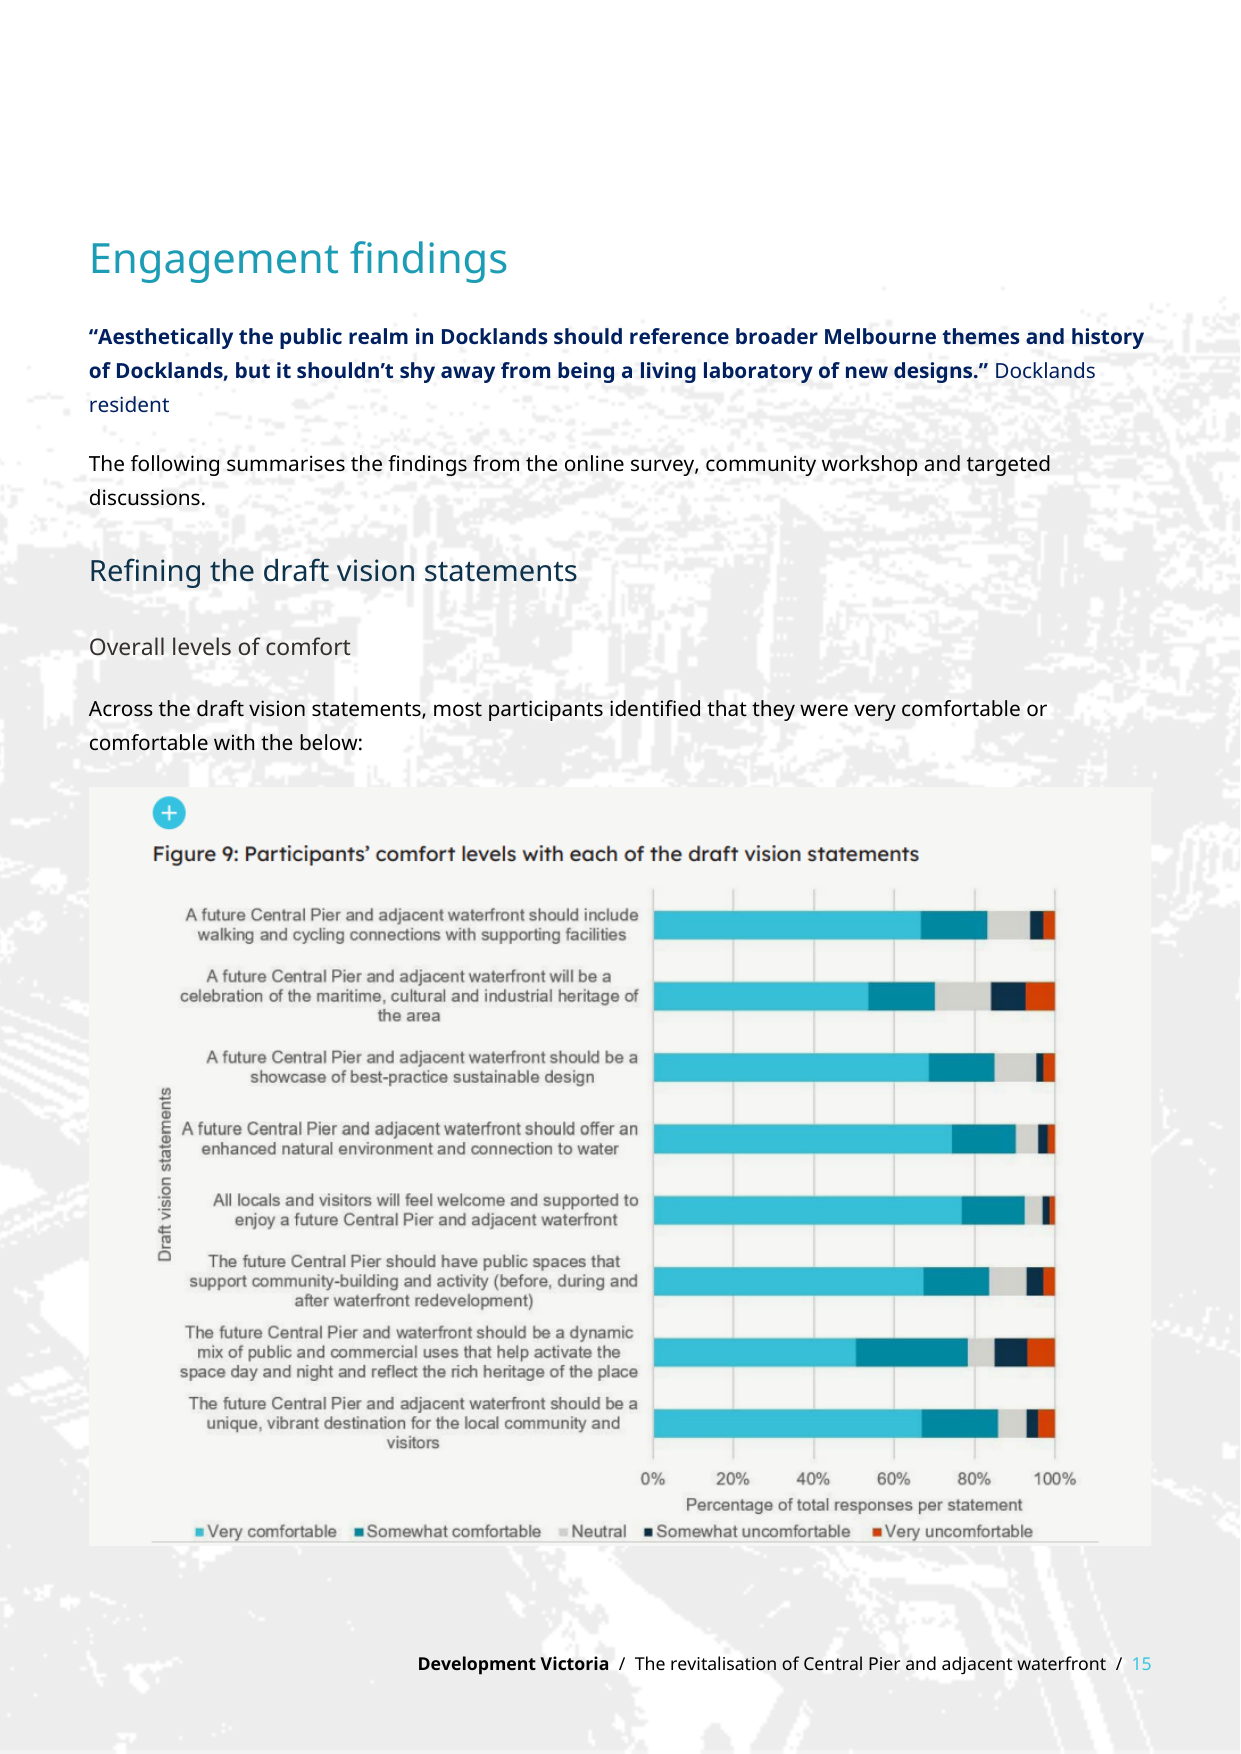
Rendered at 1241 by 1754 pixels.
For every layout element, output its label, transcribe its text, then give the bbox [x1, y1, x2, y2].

text Across the draft vision statements, most participants identified that they were very comfortable or comfortable with the below: [89, 694, 1152, 756]
subtitle Refining the draft vision statements [89, 550, 1152, 590]
text The following summarises the findings from the online survey, community workshop and targeted discussions. [89, 449, 1152, 511]
picture [88, 787, 1152, 1546]
subtitle Engagement findings [89, 229, 1152, 285]
text “Aesthetically the public realm in Docklands should reference broader Melbourne themes and history of Docklands, but it shouldn’t shy away from being a living laboratory of new designs.” Docklands resident [89, 322, 1152, 418]
subtitle Overall levels of comfort [89, 631, 1152, 663]
